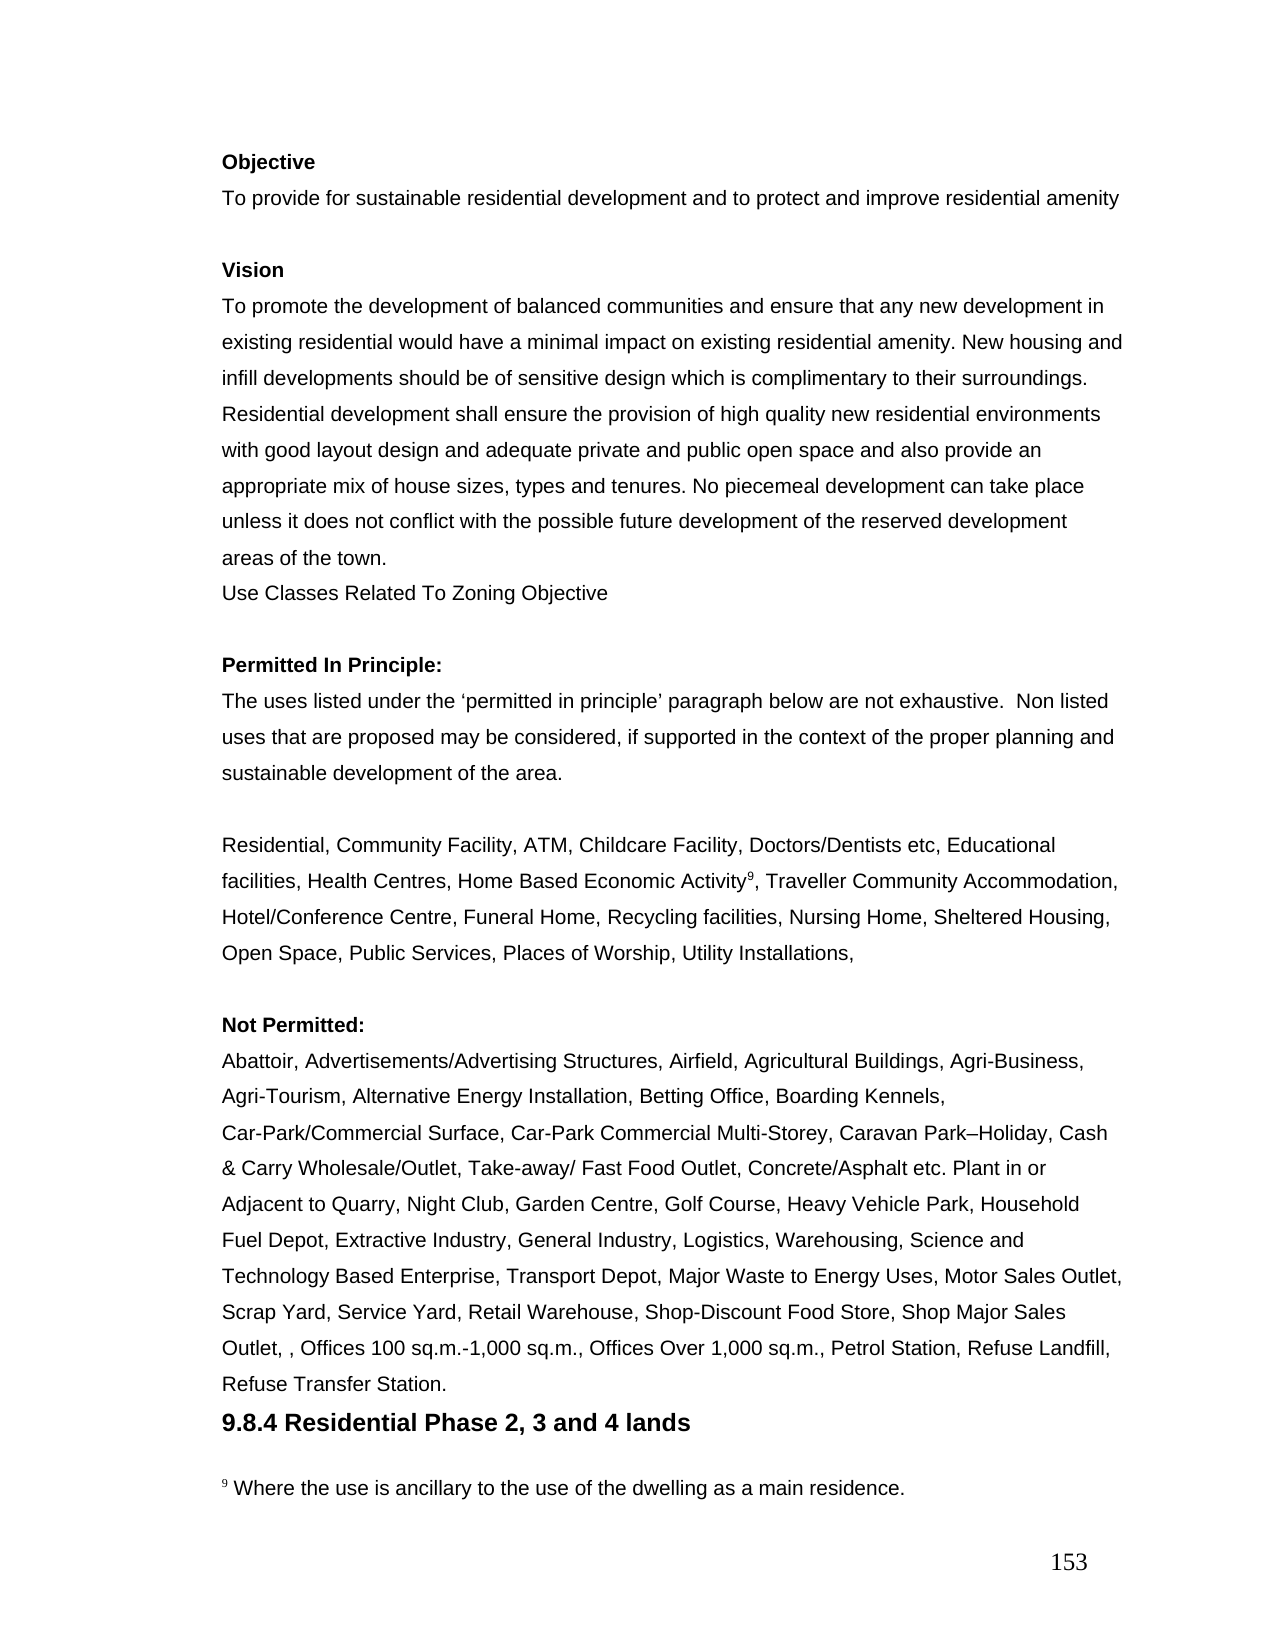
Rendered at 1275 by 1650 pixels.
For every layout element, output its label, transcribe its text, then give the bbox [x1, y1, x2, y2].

text Residential, Community Facility, ATM, Childcare Facility, Doctors/Dentists etc, Educational facilities, Health Centres, Home Based Economic Activity, Traveller Community Accommodation, Hotel/Conference Centre, Funeral Home, Recycling facilities, Nursing Home, Sheltered Housing, Open Space, Public Services, Places of Worship, Utility Installations, [222, 833, 1125, 964]
text Not Permitted: [222, 1012, 1125, 1036]
text Abattoir, Advertisements/Advertising Structures, Airfield, Agricultural Buildings, Agri-Business, Agri-Tourism, Alternative Energy Installation, Betting Office, Boarding Kennels, Car-Park/Commercial Surface, Car-Park Commercial Multi-Storey, Caravan Park–Holiday, Cash & Carry Wholesale/Outlet, Take-away/ Fast Food Outlet, Concrete/Asphalt etc. Plant in or Adjacent to Quarry, Night Club, Garden Centre, Golf Course, Heavy Vehicle Park, Household Fuel Depot, Extractive Industry, General Industry, Logistics, Warehousing, Science and Technology Based Enterprise, Transport Depot, Major Waste to Energy Uses, Motor Sales Outlet, Scrap Yard, Service Yard, Retail Warehouse, Shop-Discount Food Store, Shop Major Sales Outlet, , Offices 100 sq.m.-1,000 sq.m., Offices Over 1,000 sq.m., Petrol Station, Refuse Landfill, Refuse Transfer Station. [222, 1048, 1125, 1396]
text Use Classes Related To Zoning Objective [222, 581, 1125, 605]
text Permitted In Principle: [222, 653, 1125, 677]
text Objective [222, 150, 1125, 174]
text To promote the development of balanced communities and ensure that any new development in existing residential would have a minimal impact on existing residential amenity. New housing and infill developments should be of sensitive design which is complimentary to their surroundings. Residential development shall ensure the provision of high quality new residential environments with good layout design and adequate private and public open space and also provide an appropriate mix of house sizes, types and tenures. No piecemeal development can take place unless it does not conflict with the possible future development of the reserved development areas of the town. [222, 294, 1125, 569]
text 9.8.4 Residential Phase 2, 3 and 4 lands [222, 1408, 1088, 1437]
text Vision [222, 258, 1125, 282]
text To provide for sustainable residential development and to protect and improve residential amenity [222, 186, 1125, 210]
text The uses listed under the ‘permitted in principle’ paragraph below are not exhaustive. Non listed uses that are proposed may be considered, if supported in the context of the proper planning and sustainable development of the area. [222, 689, 1125, 785]
